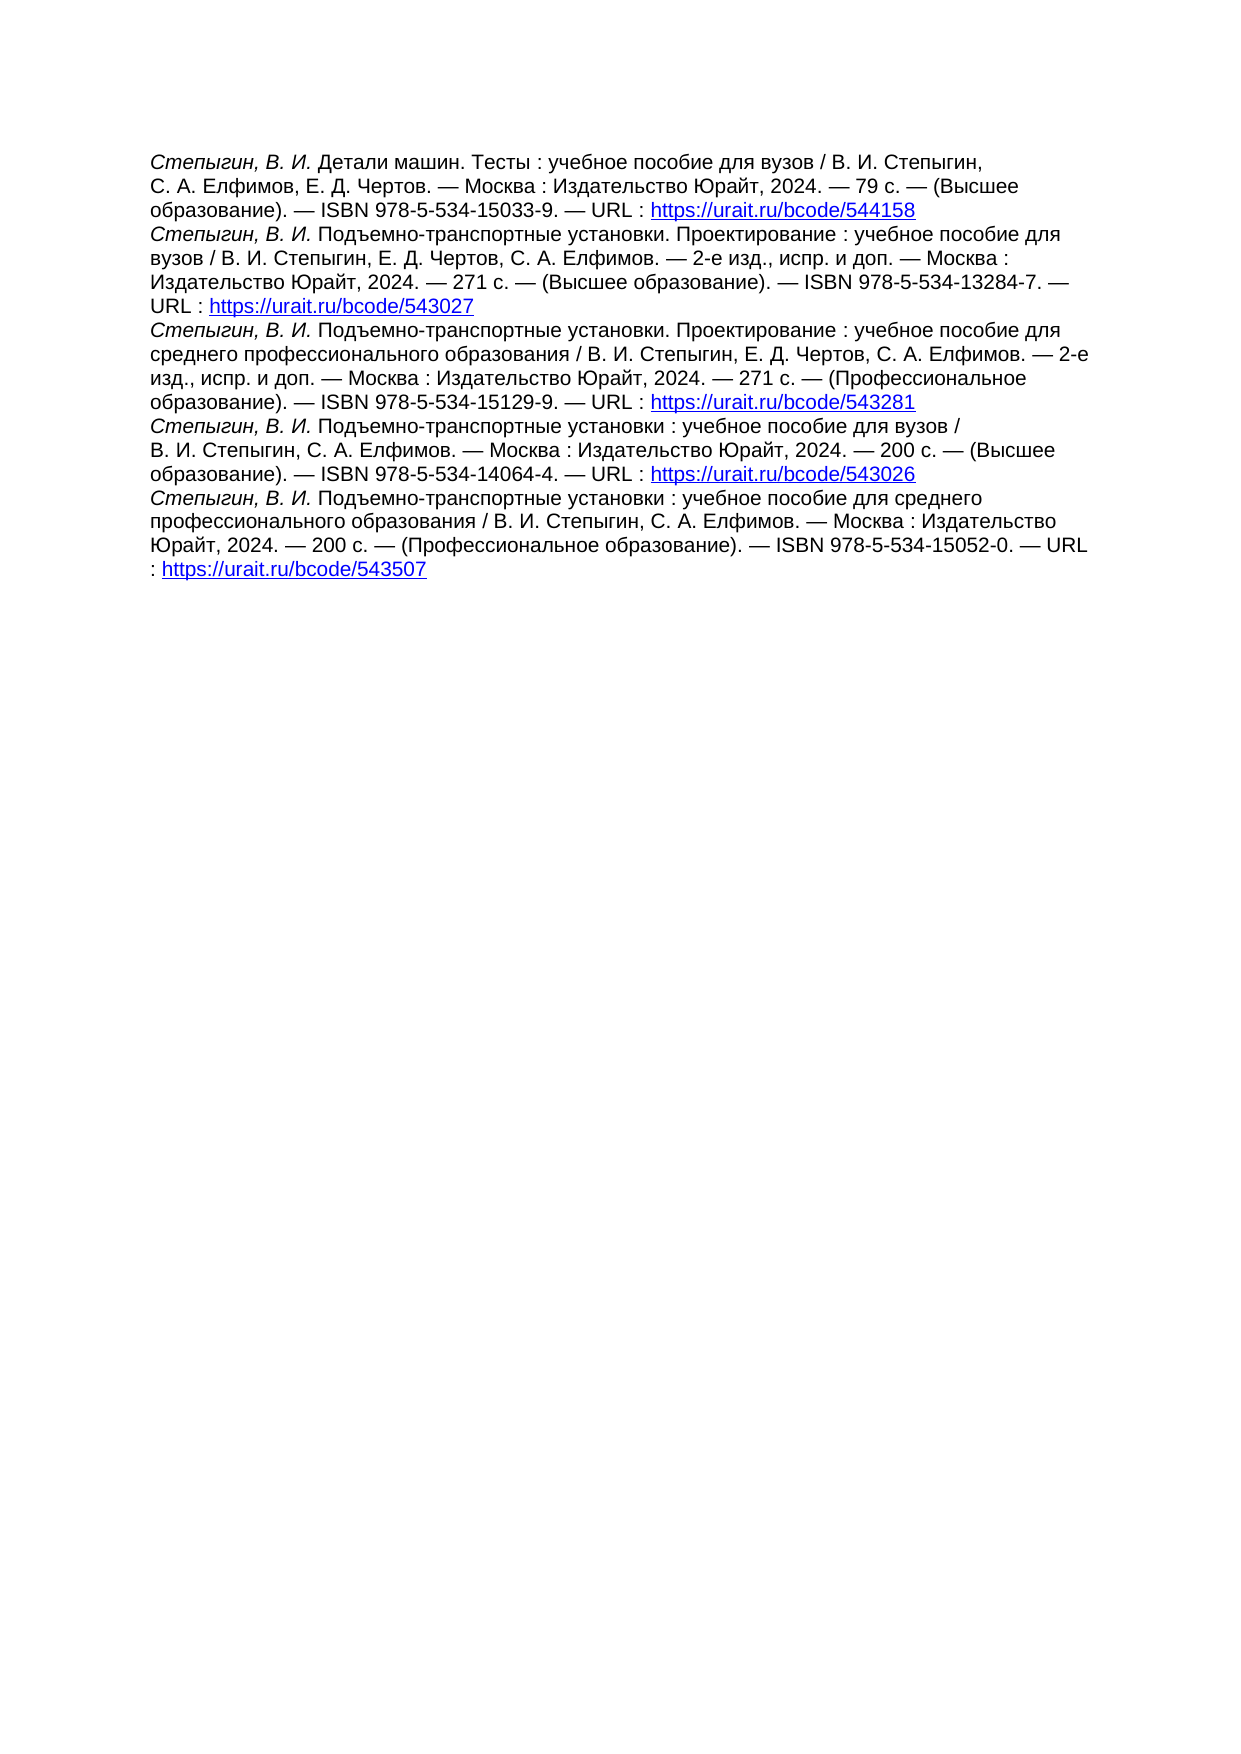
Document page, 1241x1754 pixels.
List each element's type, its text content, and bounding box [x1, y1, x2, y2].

text Степыгин, В. И. Подъемно-транспортные установки : учебное пособие для вузов / В. И. Степыгин, С. А. Елфимов. — Москва : Издательство Юрайт, 2024. — 200 с. — (Высшее образование). — ISBN 978-5-534-14064-4. — URL : https://urait.ru/bcode/543026 [150, 413, 1090, 485]
text Степыгин, В. И. Подъемно-транспортные установки : учебное пособие для среднего профессионального образования / В. И. Степыгин, С. А. Елфимов. — Москва : Издательство Юрайт, 2024. — 200 с. — (Профессиональное образование). — ISBN 978-5-534-15052-0. — URL : https://urait.ru/bcode/543507 [150, 485, 1090, 581]
text Степыгин, В. И. Детали машин. Тесты : учебное пособие для вузов / В. И. Степыгин, С. А. Елфимов, Е. Д. Чертов. — Москва : Издательство Юрайт, 2024. — 79 с. — (Высшее образование). — ISBN 978-5-534-15033-9. — URL : https://urait.ru/bcode/544158 [150, 150, 1090, 222]
text Степыгин, В. И. Подъемно-транспортные установки. Проектирование : учебное пособие для вузов / В. И. Степыгин, Е. Д. Чертов, С. А. Елфимов. — 2-е изд., испр. и доп. — Москва : Издательство Юрайт, 2024. — 271 с. — (Высшее образование). — ISBN 978-5-534-13284-7. — URL : https://urait.ru/bcode/543027 [150, 222, 1090, 318]
text Степыгин, В. И. Подъемно-транспортные установки. Проектирование : учебное пособие для среднего профессионального образования / В. И. Степыгин, Е. Д. Чертов, С. А. Елфимов. — 2-е изд., испр. и доп. — Москва : Издательство Юрайт, 2024. — 271 с. — (Профессиональное образование). — ISBN 978-5-534-15129-9. — URL : https://urait.ru/bcode/543281 [150, 318, 1090, 413]
